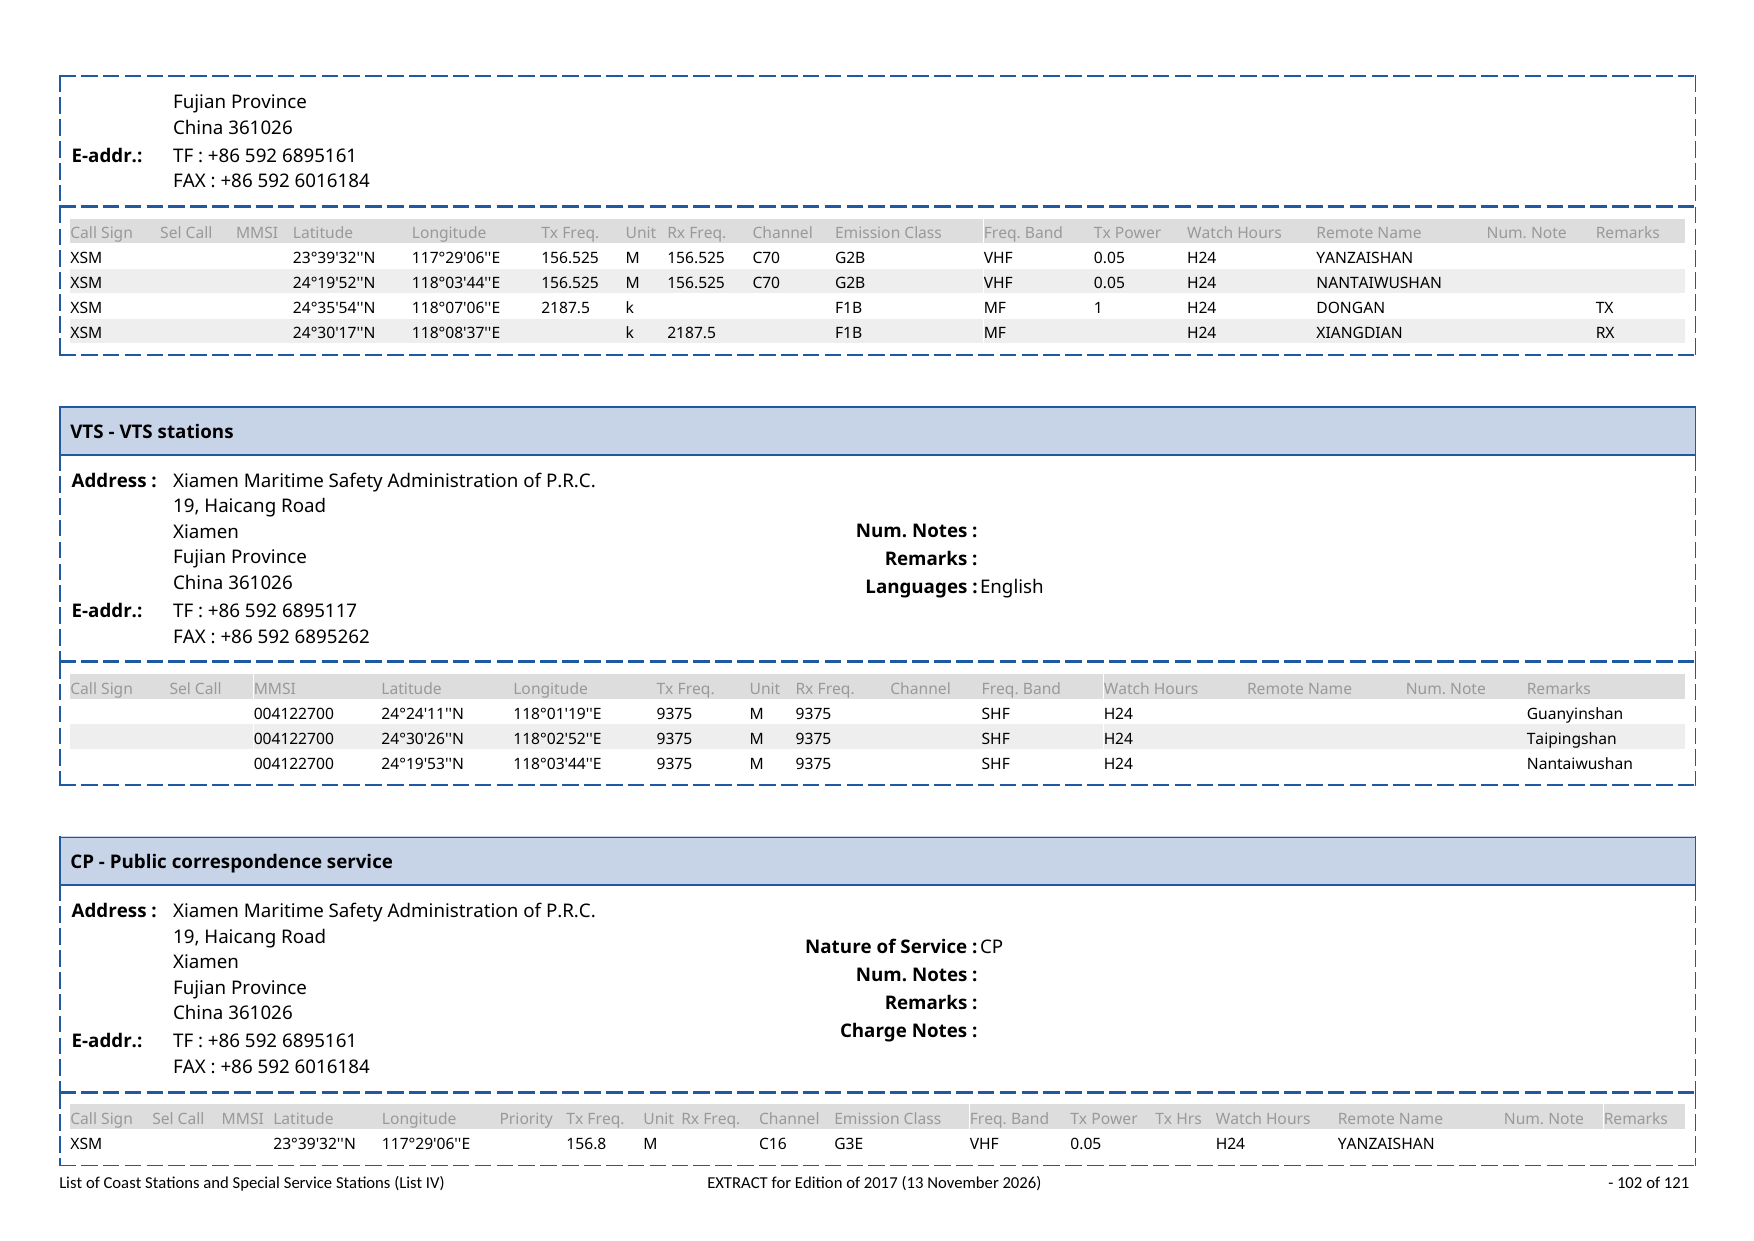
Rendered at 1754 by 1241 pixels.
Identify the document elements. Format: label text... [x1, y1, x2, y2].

table_cell [60, 886, 1696, 1091]
table_cell [60, 456, 1696, 660]
table_header VTS - VTS stations [61, 408, 1695, 454]
table_header [60, 662, 1696, 784]
table_cell [60, 75, 1696, 205]
table_header [60, 1092, 1696, 1164]
table_header CP - Public correspondence service [61, 838, 1695, 884]
table_header [60, 207, 1696, 354]
